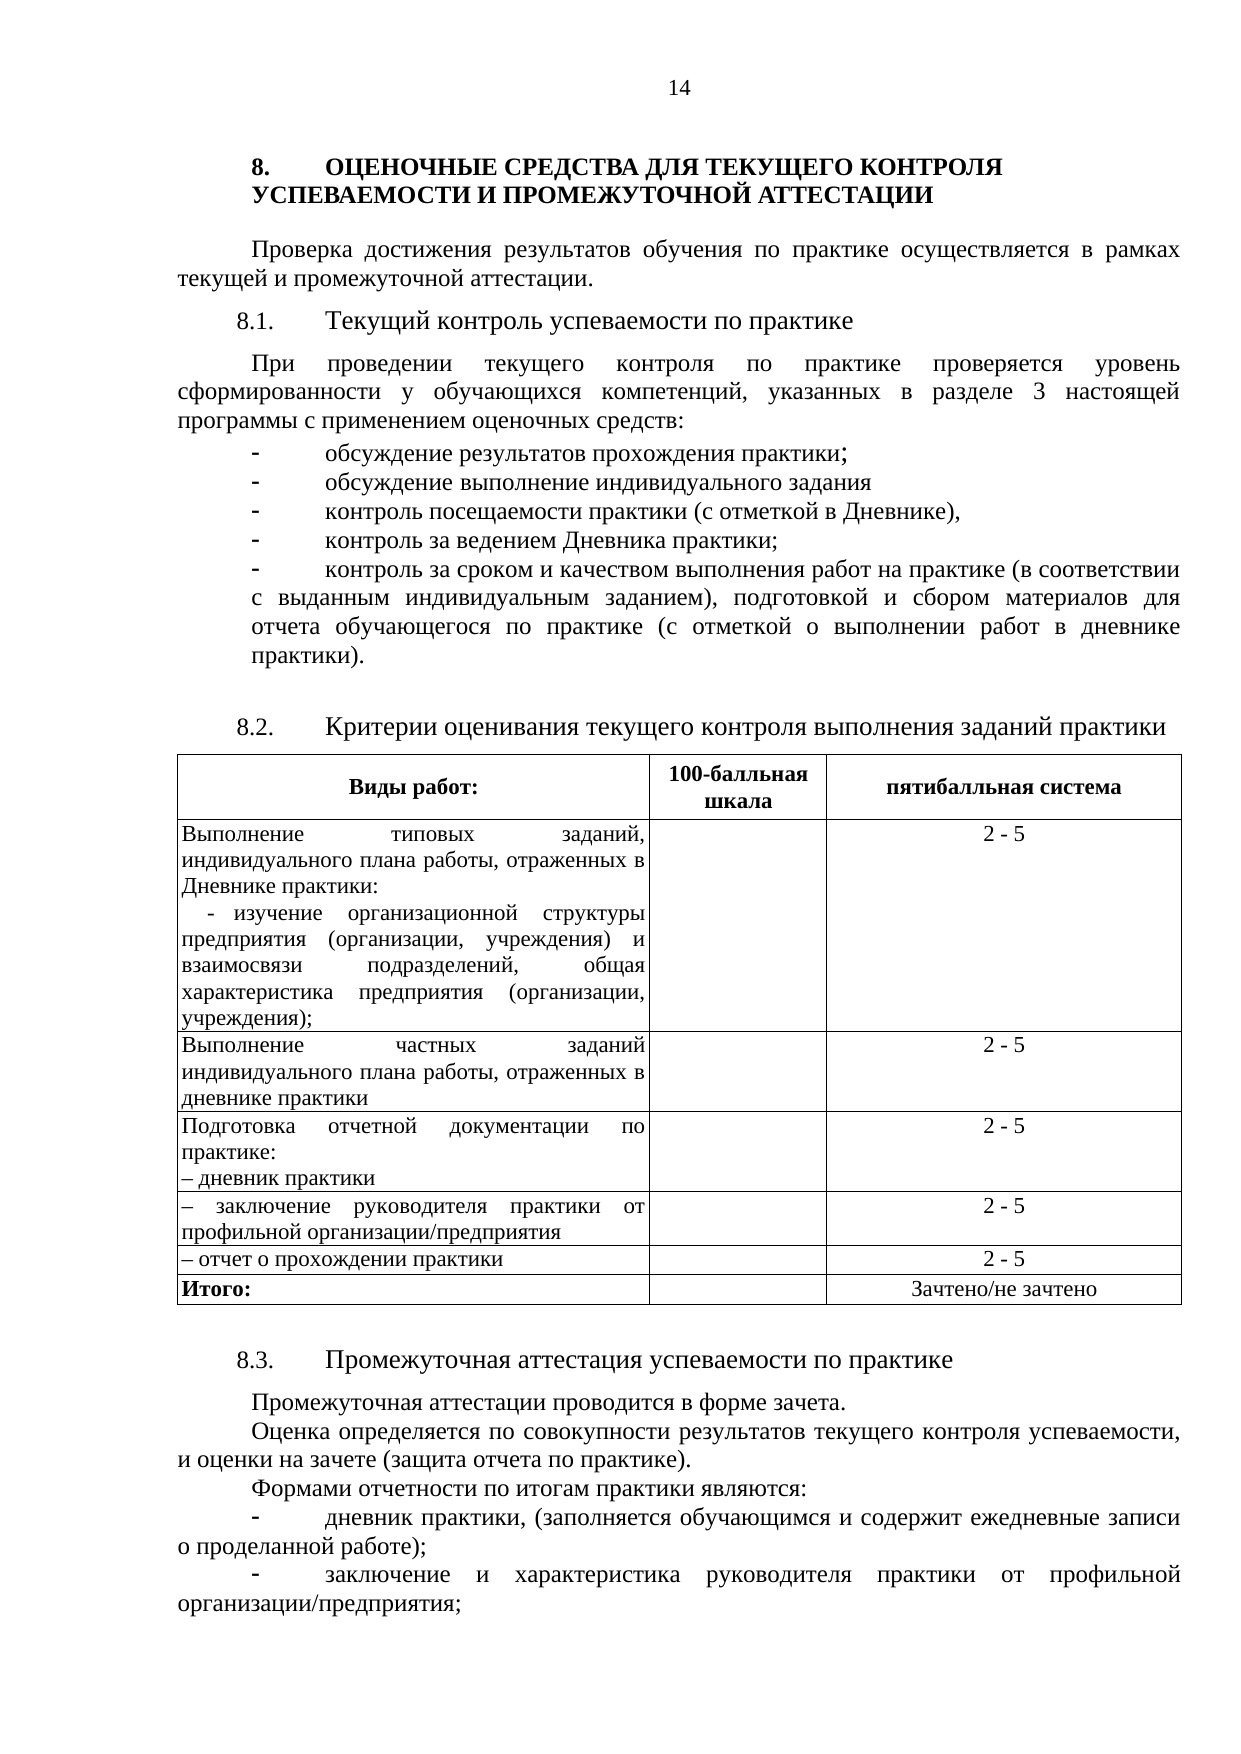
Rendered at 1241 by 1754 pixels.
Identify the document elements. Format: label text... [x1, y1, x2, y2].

list обсуждение выполнение индивидуального задания [251, 467, 1181, 496]
list ОЦЕНОЧНЫЕ СРЕДСТВА ДЛЯ ТЕКУЩЕГО КОНТРОЛЯ УСПЕВАЕМОСТИ И ПРОМЕЖУТОЧНОЙ АТТЕСТАЦИИ [251, 152, 1181, 209]
table_cell 2 - 5 [827, 1112, 1181, 1191]
list Критерии оценивания текущего контроля выполнения заданий практики [236, 710, 1181, 741]
table_cell 2 - 5 [827, 820, 1181, 1031]
list Промежуточная аттестация успеваемости по практике [236, 1343, 1181, 1374]
table_cell [650, 1032, 826, 1111]
list Формами отчетности по итогам практики являются: [177, 1473, 1181, 1502]
table_header пятибалльная система [827, 755, 1181, 819]
list Оценка определяется по совокупности результатов текущего контроля успеваемости, и оценки на зачете (защита отчета по практике). [177, 1416, 1181, 1473]
list При проведении текущего контроля по практике проверяется уровень сформированности у обучающихся компетенций, указанных в разделе 3 настоящей программы с применением оценочных средств: [177, 348, 1181, 434]
table_cell Итого: [178, 1275, 649, 1303]
table_cell [650, 1112, 826, 1191]
list заключение и характеристика руководителя практики от профильной организации/предприятия; [177, 1559, 1181, 1617]
table_header 100-балльная шкала [650, 755, 826, 819]
table_cell – заключение руководителя практики от профильной организации/предприятия [178, 1192, 649, 1244]
table_cell Выполнение типовых заданий, индивидуального плана работы, отраженных в Дневнике практики: изучение организационной структуры предприятия (организации, учреждения) и взаимосвязи подразделений, общая характеристика предприятия (организации, учреждения); [178, 820, 649, 1031]
table_cell [650, 1275, 826, 1303]
list контроль посещаемости практики (с отметкой в Дневнике), [177, 496, 1181, 525]
table_cell [650, 1192, 826, 1244]
table_cell [650, 1246, 826, 1274]
list дневник практики, (заполняется обучающимся и содержит ежедневные записи о проделанной работе); [177, 1502, 1181, 1559]
list Текущий контроль успеваемости по практике [236, 304, 1181, 335]
table_cell – отчет о прохождении практики [178, 1246, 649, 1274]
table_header Виды работ: [178, 755, 649, 819]
list обсуждение результатов прохождения практики; [251, 434, 1181, 467]
table_cell 2 - 5 [827, 1032, 1181, 1111]
table_cell 2 - 5 [827, 1192, 1181, 1244]
list контроль за ведением Дневника практики; [177, 525, 1181, 554]
table_cell Подготовка отчетной документации по практике: – дневник практики [178, 1112, 649, 1191]
table_cell Зачтено/не зачтено [827, 1275, 1181, 1303]
table_cell 2 - 5 [827, 1246, 1181, 1274]
list Промежуточная аттестации проводится в форме зачета. [177, 1387, 1181, 1416]
list Проверка достижения результатов обучения по практике осуществляется в рамках текущей и промежуточной аттестации. [177, 234, 1181, 292]
table_cell Выполнение частных заданий индивидуального плана работы, отраженных в дневнике практики [178, 1032, 649, 1111]
list контроль за сроком и качеством выполнения работ на практике (в соответствии с выданным индивидуальным заданием), подготовкой и сбором материалов для отчета обучающегося по практике (с отметкой о выполнении работ в дневнике практики). [251, 554, 1181, 669]
table_cell [650, 820, 826, 1031]
